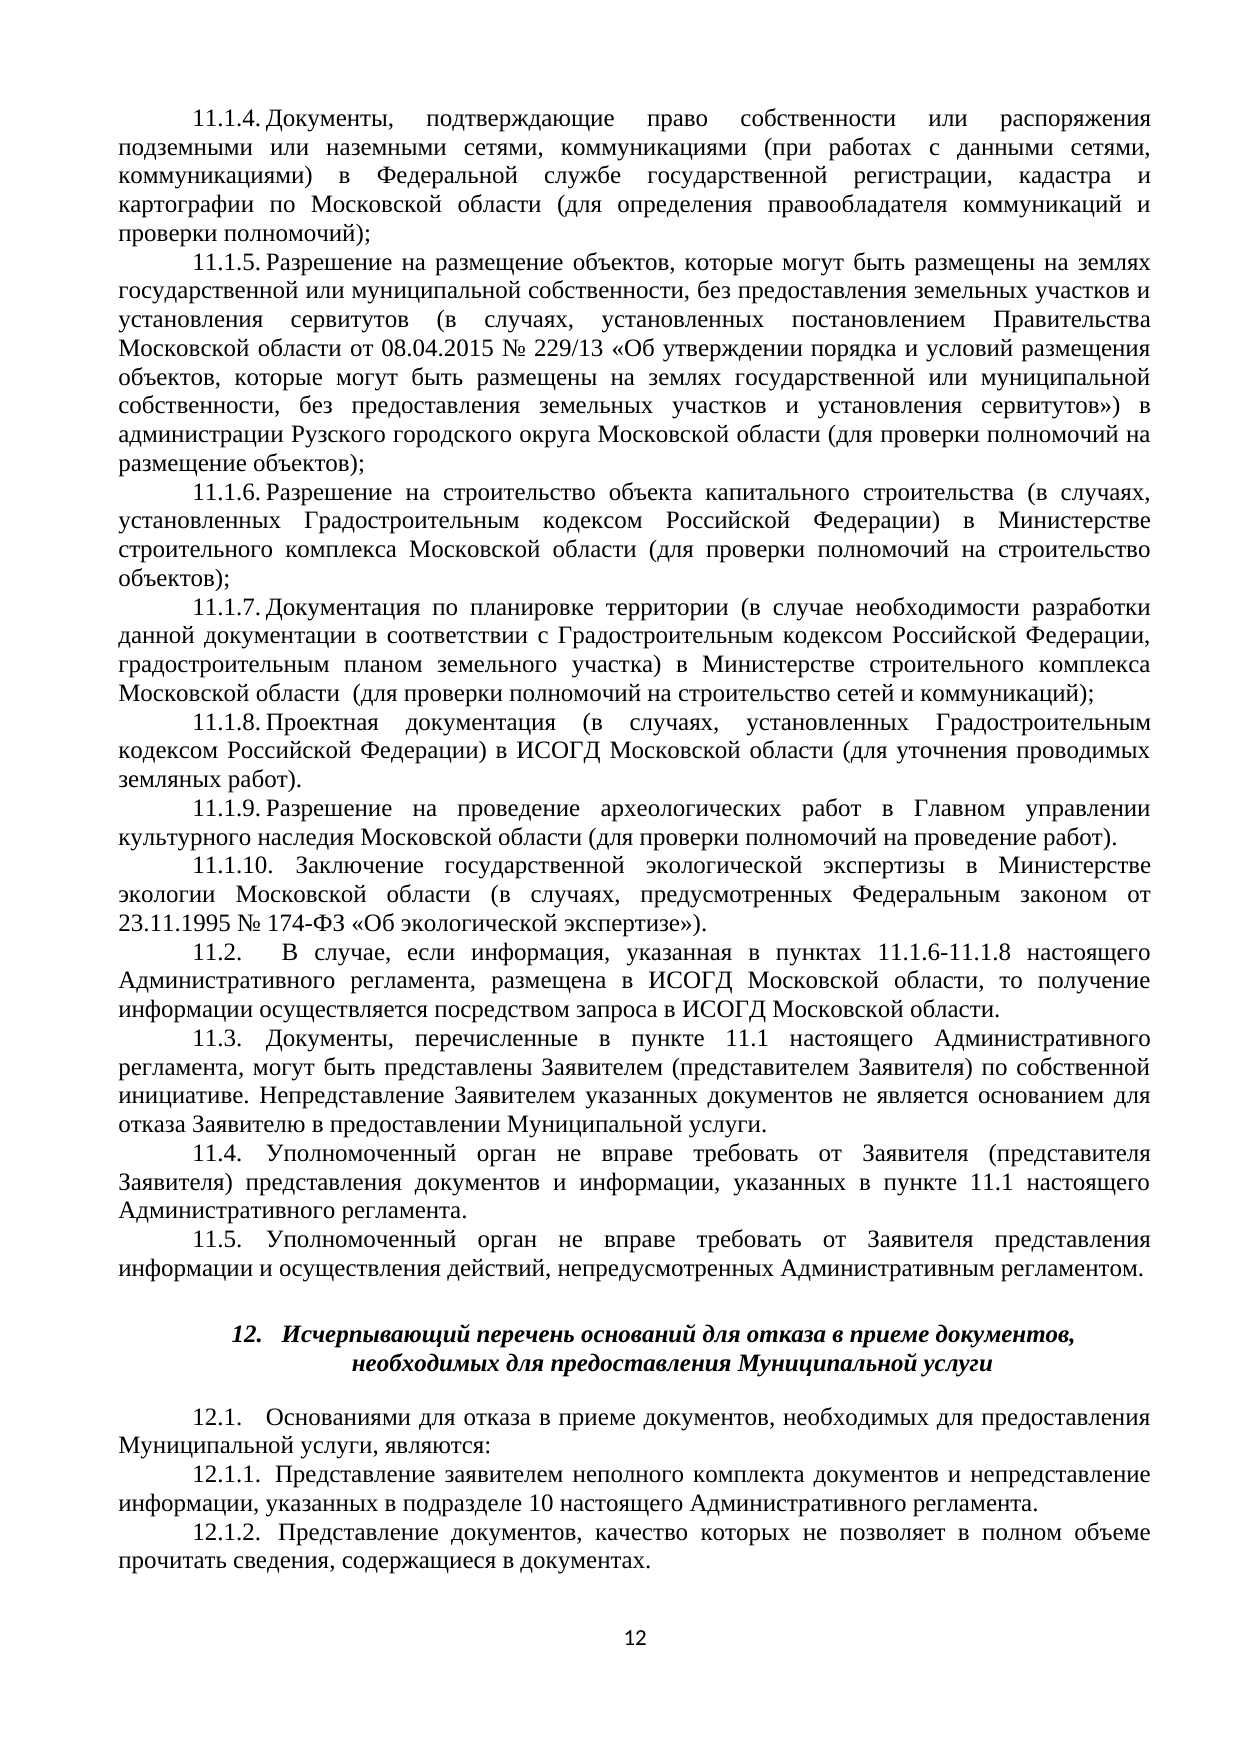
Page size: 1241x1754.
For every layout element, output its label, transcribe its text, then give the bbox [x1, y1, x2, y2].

text Документы, перечисленные в пункте 11.1 настоящего Административного регламента, могут быть представлены Заявителем (представителем Заявителя) по собственной инициативе. Непредставление Заявителем указанных документов не является основанием для отказа Заявителю в предоставлении Муниципальной услуги. [118, 1023, 1152, 1138]
text Представление заявителем неполного комплекта документов и непредставление информации, указанных в подразделе 10 настоящего Административного регламента. [118, 1459, 1152, 1517]
text Проектная документация (в случаях, установленных Градостроительным кодексом Российской Федерации) в ИСОГД Московской области (для уточнения проводимых земляных работ). [118, 707, 1152, 793]
text Основаниями для отказа в приеме документов, необходимых для предоставления Муниципальной услуги, являются: [118, 1402, 1152, 1459]
text Уполномоченный орган не вправе требовать от Заявителя представления информации и осуществления действий, непредусмотренных Административным регламентом. [118, 1224, 1152, 1282]
text Уполномоченный орган не вправе требовать от Заявителя (представителя Заявителя) представления документов и информации, указанных в пункте 11.1 настоящего Административного регламента. [118, 1138, 1152, 1224]
text Исчерпывающий перечень оснований для отказа в приеме документов, необходимых для предоставления Муниципальной услуги [156, 1319, 1152, 1377]
text Представление документов, качество которых не позволяет в полном объеме прочитать сведения, содержащиеся в документах. [118, 1517, 1152, 1574]
text Документы, подтверждающие право собственности или распоряжения подземными или наземными сетями, коммуникациями (при работах с данными сетями, коммуникациями) в Федеральной службе государственной регистрации, кадастра и картографии по Московской области (для определения правообладателя коммуникаций и проверки полномочий); [118, 103, 1152, 247]
text Заключение государственной экологической экспертизы в Министерстве экологии Московской области (в случаях, предусмотренных Федеральным законом от 23.11.1995 № 174-ФЗ «Об экологической экспертизе»). [118, 851, 1152, 937]
text Документация по планировке территории (в случае необходимости разработки данной документации в соответствии с Градостроительным кодексом Российской Федерации, градостроительным планом земельного участка) в Министерстве строительного комплекса Московской области (для проверки полномочий на строительство сетей и коммуникаций); [118, 592, 1152, 707]
text Разрешение на строительство объекта капитального строительства (в случаях, установленных Градостроительным кодексом Российской Федерации) в Министерстве строительного комплекса Московской области (для проверки полномочий на строительство объектов); [118, 477, 1152, 592]
text В случае, если информация, указанная в пунктах 11.1.6-11.1.8 настоящего Административного регламента, размещена в ИСОГД Московской области, то получение информации осуществляется посредством запроса в ИСОГД Московской области. [118, 937, 1152, 1023]
text Разрешение на размещение объектов, которые могут быть размещены на землях государственной или муниципальной собственности, без предоставления земельных участков и установления сервитутов (в случаях, установленных постановлением Правительства Московской области от 08.04.2015 № 229/13 «Об утверждении порядка и условий размещения объектов, которые могут быть размещены на землях государственной или муниципальной собственности, без предоставления земельных участков и установления сервитутов») в администрации Рузского городского округа Московской области (для проверки полномочий на размещение объектов); [118, 247, 1152, 477]
text Разрешение на проведение археологических работ в Главном управлении культурного наследия Московской области (для проверки полномочий на проведение работ). [118, 793, 1152, 851]
